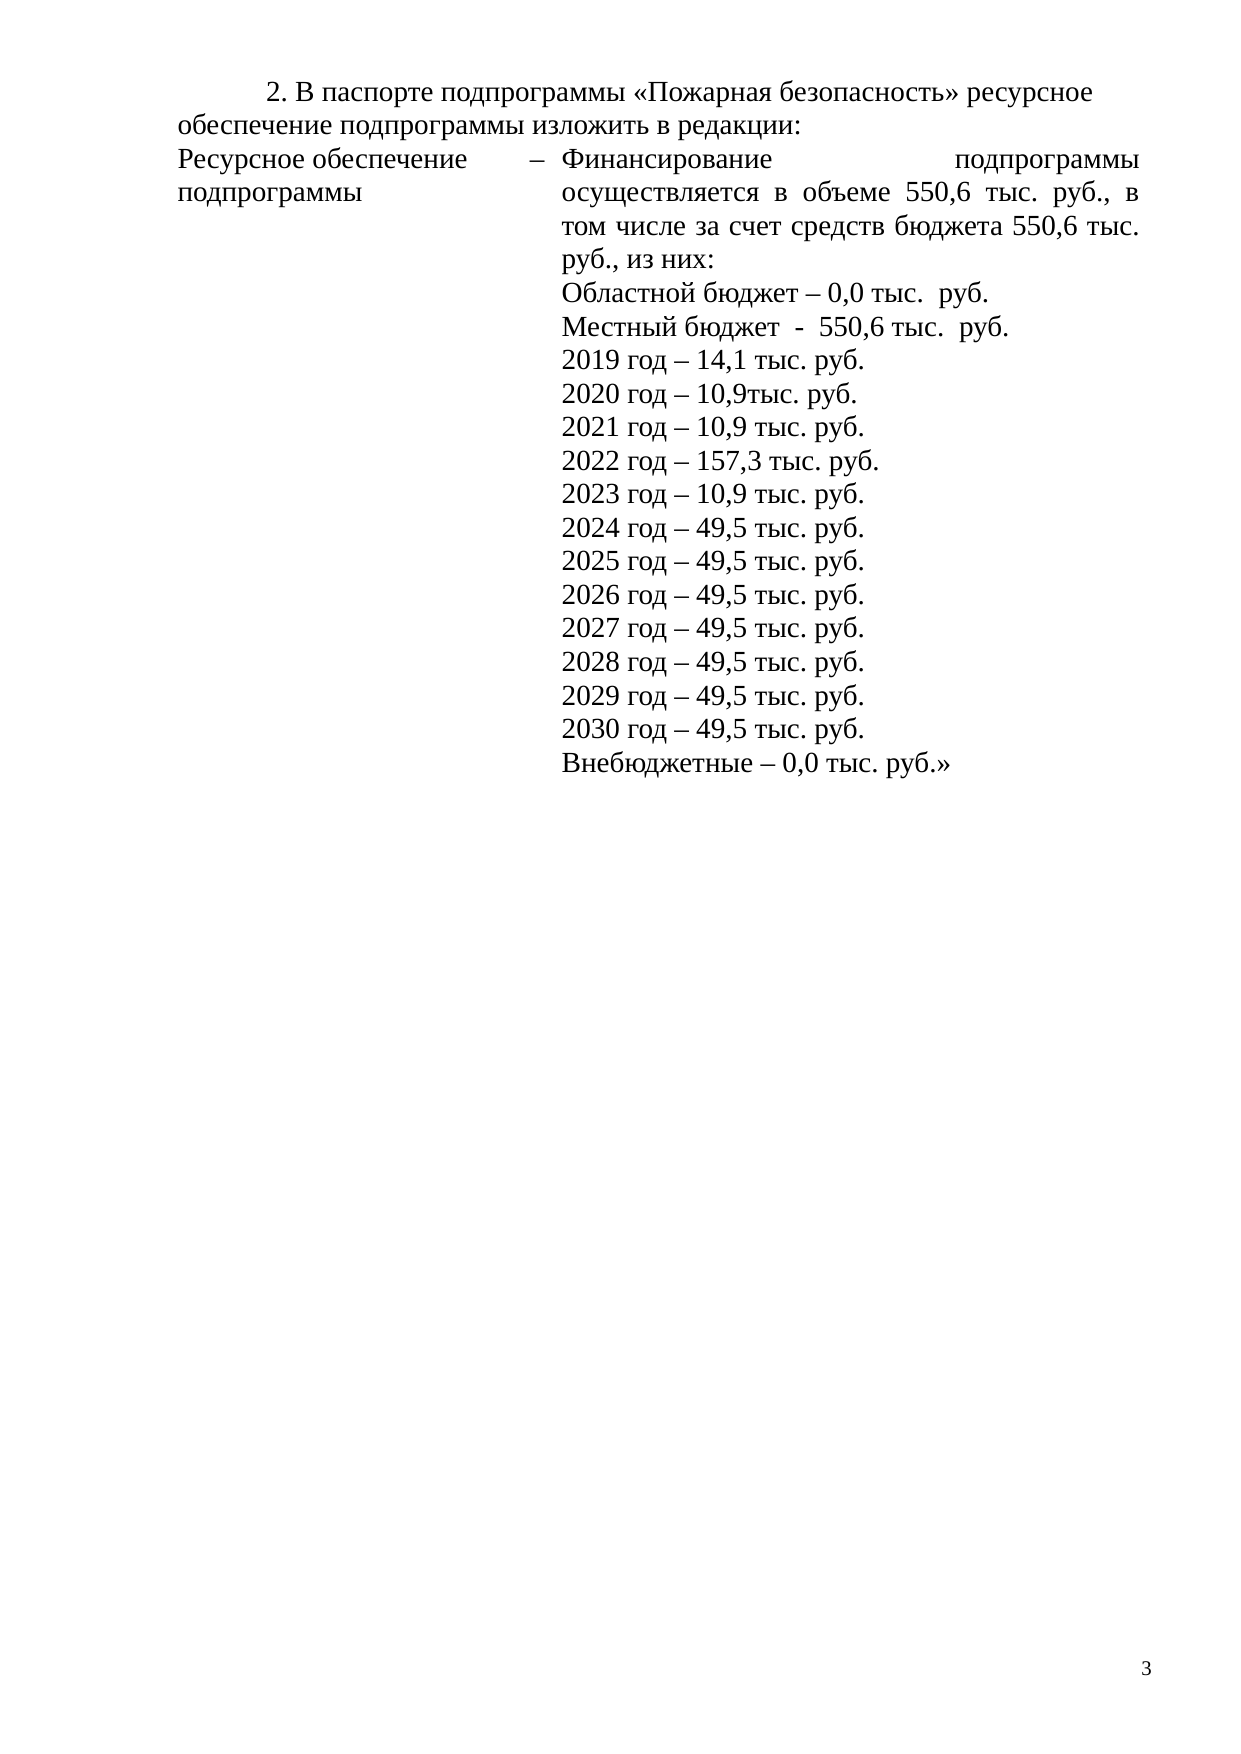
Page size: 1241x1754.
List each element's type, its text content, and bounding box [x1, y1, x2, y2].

table_header – [518, 141, 555, 1187]
table_header Ресурсное обеспечение подпрограммы [171, 141, 518, 1187]
text 2. В паспорте подпрограммы «Пожарная безопасность» ресурсное обеспечение подпрограммы изложить в редакции: [177, 74, 1152, 141]
table_header Финансирование подпрограммы осуществляется в объеме 550,6 тыс. руб., в том числе за счет средств бюджета 550,6 тыс. руб., из них: Областной бюджет – 0,0 тыс. руб. Местный бюджет - 550,6 тыс. руб. 2019 год – 14,1 тыс. руб. 2020 год – 10,9тыс. руб. 2021 год – 10,9 тыс. руб. 2022 год – 157,3 тыс. руб. 2023 год – 10,9 тыс. руб. 2024 год – 49,5 тыс. руб. 2025 год – 49,5 тыс. руб. 2026 год – 49,5 тыс. руб. 2027 год – 49,5 тыс. руб. 2028 год – 49,5 тыс. руб. 2029 год – 49,5 тыс. руб. 2030 год – 49,5 тыс. руб. Внебюджетные – 0,0 тыс. руб.» [555, 141, 1146, 1187]
